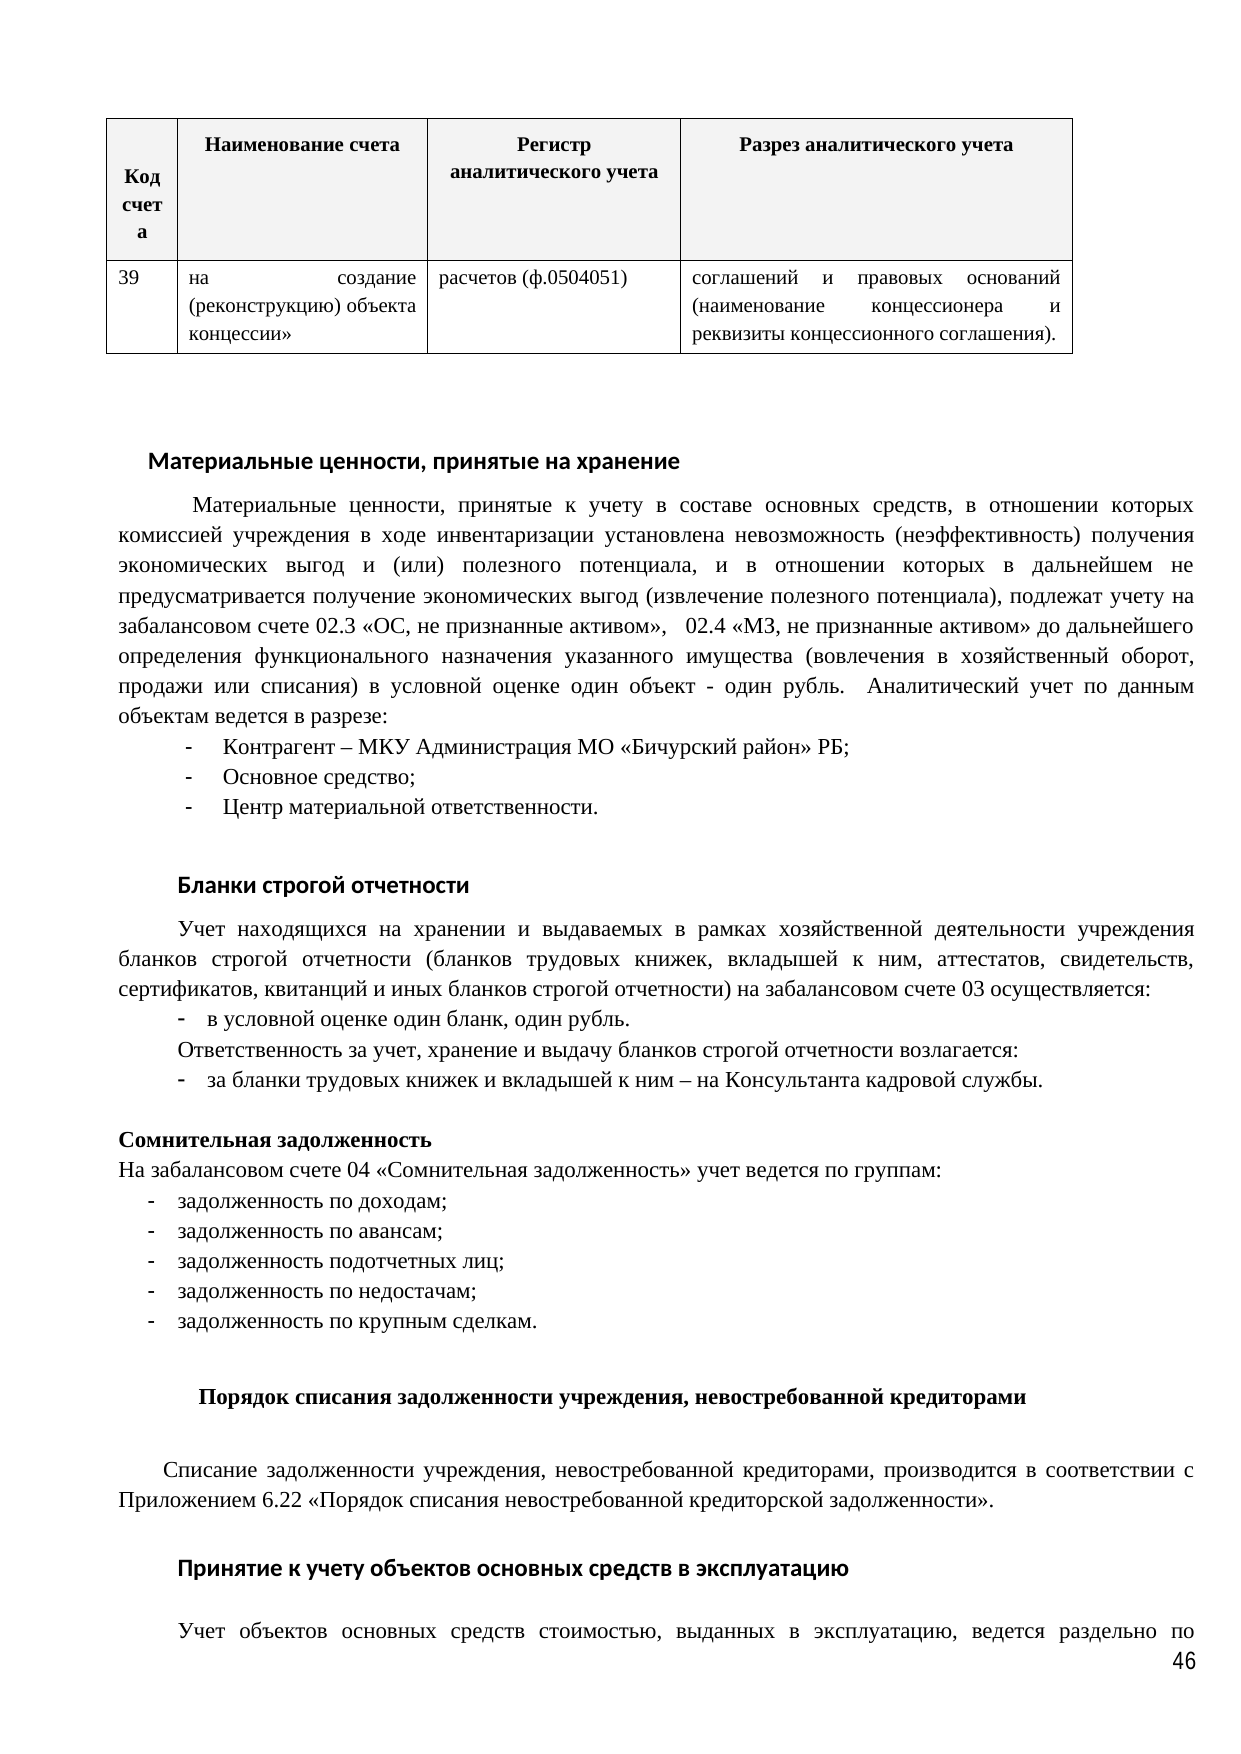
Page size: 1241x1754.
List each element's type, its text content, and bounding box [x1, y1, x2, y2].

text Учет находящихся на хранении и выдаваемых в рамках хозяйственной деятельности учреждения бланков строгой отчетности (бланков трудовых книжек, вкладышей к ним, аттестатов, свидетельств, сертификатов, квитанций и иных бланков строгой отчетности) на забалансовом счете 03 осуществляется: [118, 915, 1196, 1002]
list задолженность по авансам; [148, 1217, 1196, 1243]
text Списание задолженности учреждения, невостребованной кредиторами, производится в соответствии с Приложением 6.22 «Порядок списания невостребованной кредиторской задолженности». [118, 1456, 1196, 1513]
list Контрагент – МКУ Администрация МО «Бичурский район» РБ; [185, 733, 1196, 759]
table_header Наименование счета [178, 119, 427, 260]
table_header Разрез аналитического учета [681, 119, 1072, 260]
text Принятие к учету объектов основных средств в эксплуатацию [118, 1552, 1196, 1582]
list за бланки трудовых книжек и вкладышей к ним – на Консультанта кадровой службы. [177, 1066, 1196, 1092]
list Центр материальной ответственности. [185, 793, 1196, 819]
table_cell 339 [107, 261, 177, 353]
table_header Код счета [107, 119, 177, 260]
text На забалансовом счете 04 «Сомнительная задолженность» учет ведется по группам: [118, 1157, 1196, 1183]
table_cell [428, 261, 680, 353]
text Сомнительная задолженность [118, 1126, 1196, 1153]
table_header Регистр аналитического учета [428, 119, 680, 260]
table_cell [178, 261, 427, 353]
text Ответственность за учет, хранение и выдачу бланков строгой отчетности возлагается: [118, 1036, 1196, 1062]
list задолженность по доходам; [148, 1187, 1196, 1213]
text Материальные ценности, принятые к учету в составе основных средств, в отношении которых комиссией учреждения в ходе инвентаризации установлена невозможность (неэффективность) получения экономических выгод и (или) полезного потенциала, и в отношении которых в дальнейшем не предусматривается получение экономических выгод (извлечение полезного потенциала), подлежат учету на забалансовом счете 02.3 «ОС, не признанные активом», 02.4 «МЗ, не признанные активом» до дальнейшего определения функционального назначения указанного имущества (вовлечения в хозяйственный оборот, продажи или списания) в условной оценке один объект - один рубль. Аналитический учет по данным объектам ведется в разрезе: [118, 491, 1196, 729]
text Порядок списания задолженности учреждения, невостребованной кредиторами [118, 1381, 1196, 1410]
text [118, 1617, 1196, 1643]
text Бланки строгой отчетности [118, 869, 1196, 900]
list Основное средство; [185, 763, 1196, 789]
list задолженность подотчетных лиц; [148, 1247, 1196, 1273]
list в условной оценке один бланк, один рубль. [177, 1006, 1196, 1032]
list задолженность по крупным сделкам. [148, 1308, 1196, 1334]
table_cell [681, 261, 1072, 353]
text Материальные ценности, принятые на хранение [118, 445, 1196, 476]
list задолженность по недостачам; [148, 1277, 1196, 1304]
